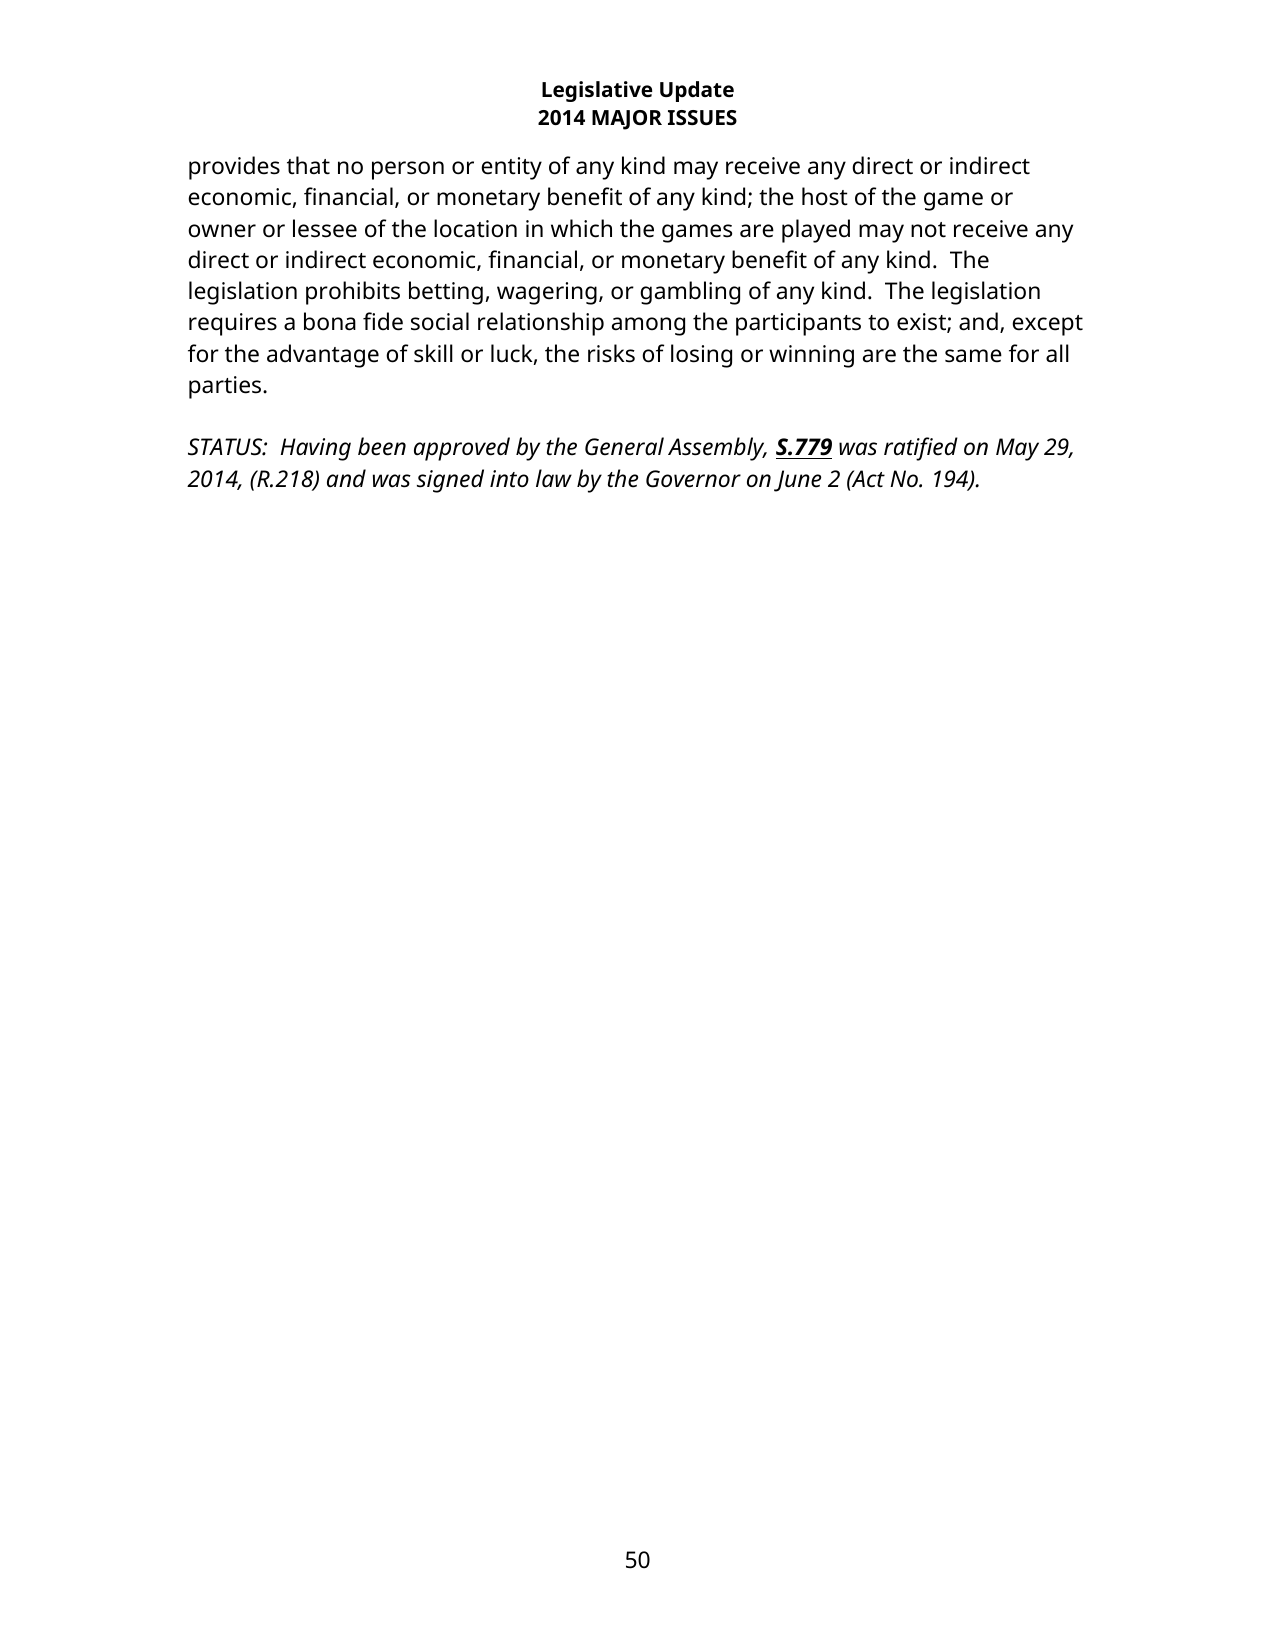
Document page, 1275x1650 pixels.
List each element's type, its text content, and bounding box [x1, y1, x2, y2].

text STATUS: Having been approved by the General Assembly, S.779 was ratified on May 29, 2014, (R.218) and was signed into law by the Governor on June 2 (Act No. 194). [187, 431, 1087, 494]
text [187, 150, 1087, 400]
